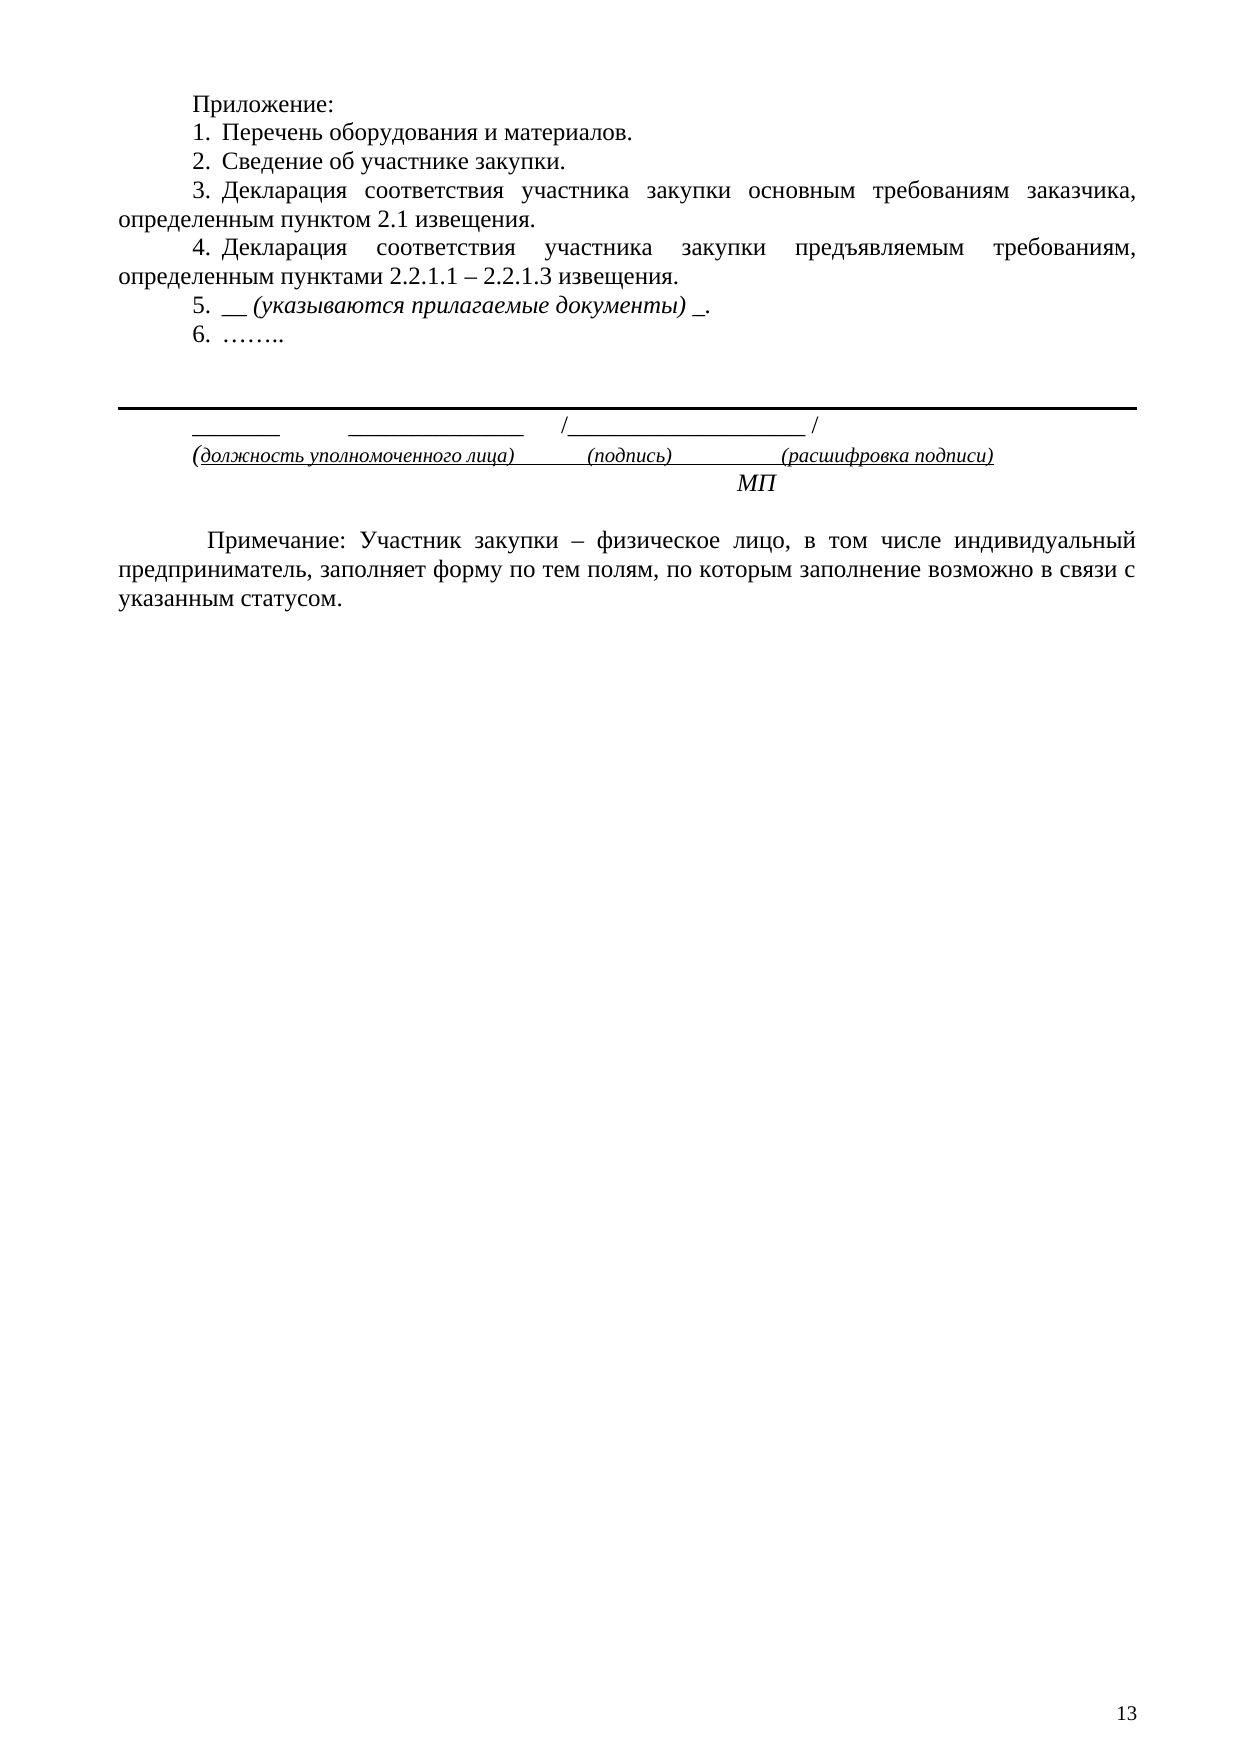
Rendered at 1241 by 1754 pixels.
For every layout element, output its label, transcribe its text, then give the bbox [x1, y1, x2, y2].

list …….. [118, 319, 1137, 347]
text Приложение: [118, 89, 1137, 117]
list Декларация соответствия участника закупки предъявляемым требованиям, определенным пунктами 2.2.1.1 – 2.2.1.3 извещения. [118, 232, 1137, 290]
text (должность уполномоченного лица) (подпись) (расшифровка подписи) [118, 439, 1137, 468]
text МП [118, 468, 1137, 496]
list Декларация соответствия участника закупки основным требованиям заказчика, определенным пунктом 2.1 извещения. [118, 175, 1137, 232]
list Сведение об участнике закупки. [118, 146, 1137, 175]
text _______ ______________ /___________________ / [118, 410, 1137, 439]
text Примечание: Участник закупки – физическое лицо, в том числе индивидуальный предприниматель, заполняет форму по тем полям, по которым заполнение возможно в связи с указанным статусом. [118, 525, 1137, 611]
list Перечень оборудования и материалов. [118, 117, 1137, 146]
list __ (указываются прилагаемые документы) _. [118, 290, 1137, 319]
